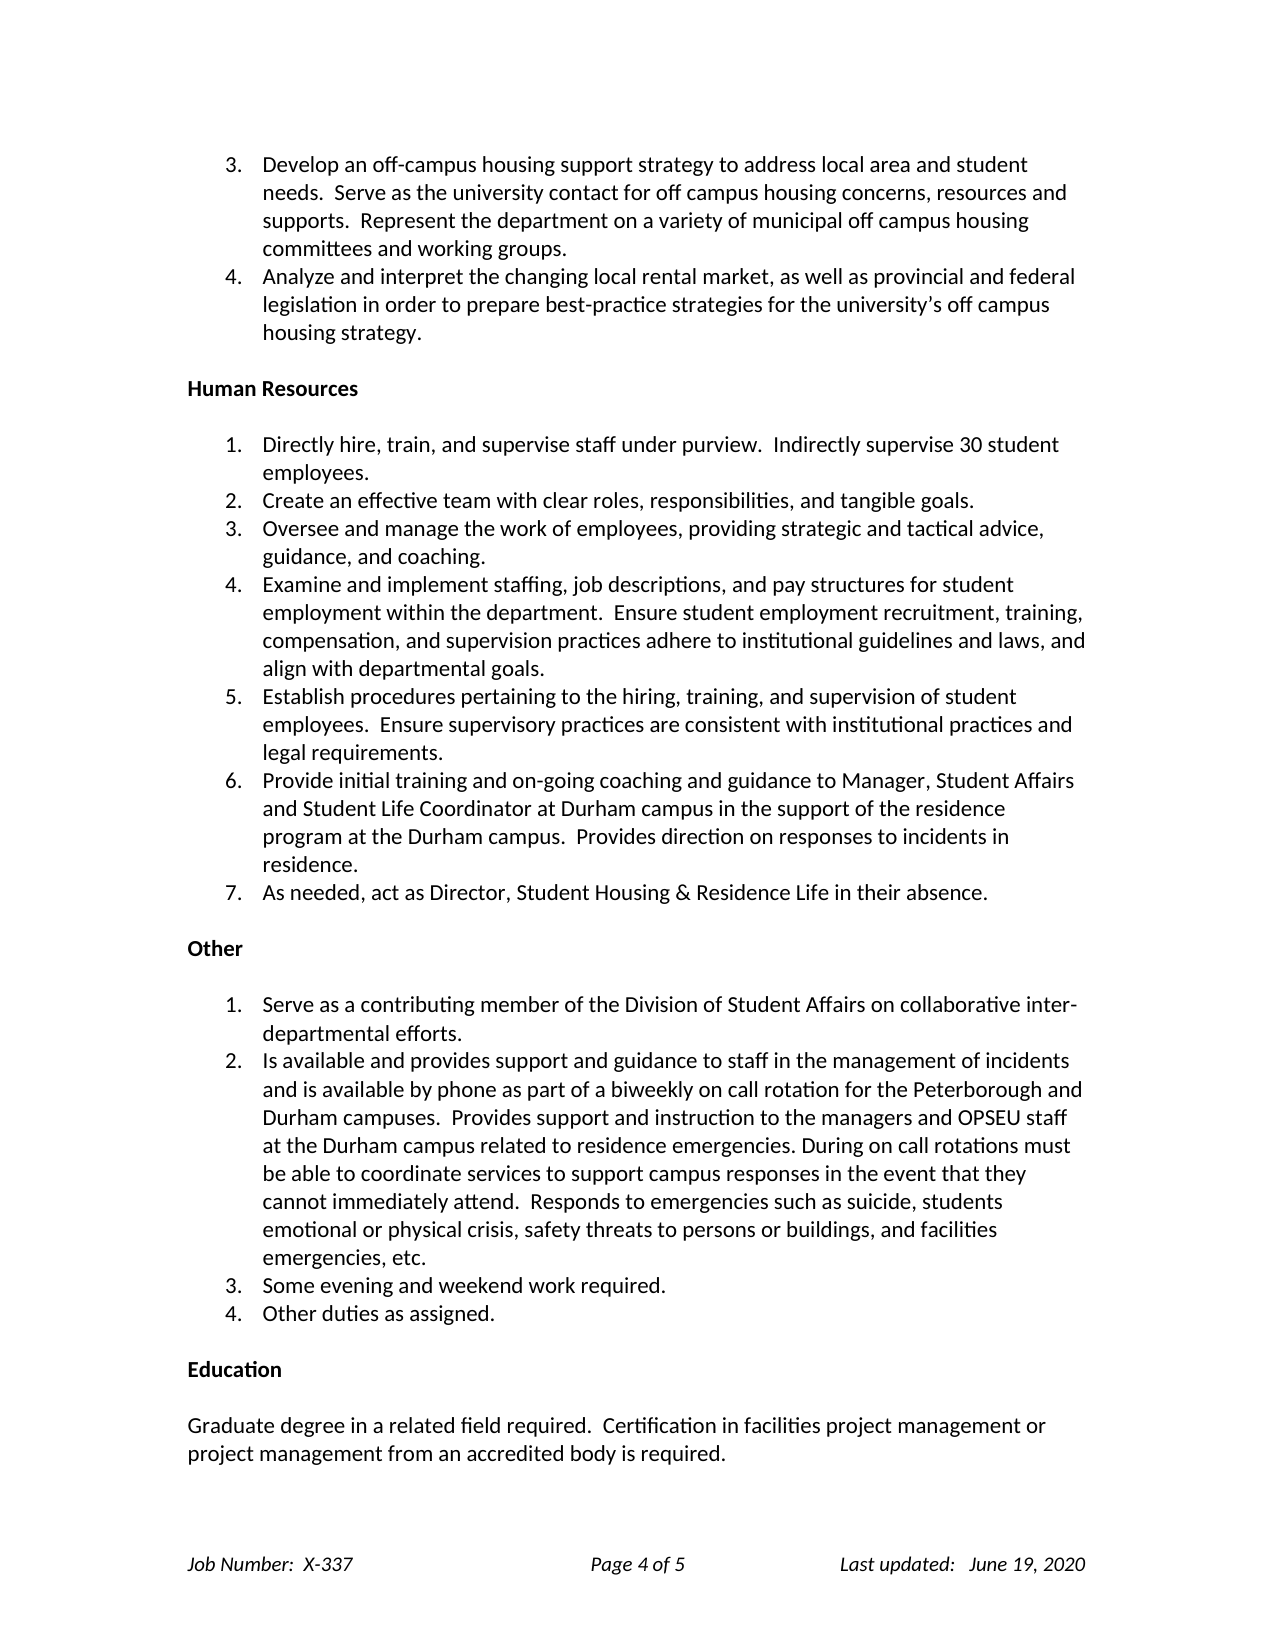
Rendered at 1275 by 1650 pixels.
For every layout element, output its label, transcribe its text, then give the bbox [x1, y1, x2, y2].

list Develop an off-campus housing support strategy to address local area and student needs. Serve as the university contact for off campus housing concerns, resources and supports. Represent the department on a variety of municipal off campus housing committees and working groups. [225, 150, 1087, 262]
list Other duties as assigned. [225, 1299, 1087, 1327]
text Graduate degree in a related field required. Certification in facilities project management or project management from an accredited body is required. [187, 1411, 1087, 1496]
list Examine and implement staffing, job descriptions, and pay structures for student employment within the department. Ensure student employment recruitment, training, compensation, and supervision practices adhere to institutional guidelines and laws, and align with departmental goals. [225, 570, 1087, 682]
list As needed, act as Director, Student Housing & Residence Life in their absence. [225, 878, 1087, 907]
list Is available and provides support and guidance to staff in the management of incidents and is available by phone as part of a biweekly on call rotation for the Peterborough and Durham campuses. Provides support and instruction to the managers and OPSEU staff at the Durham campus related to residence emergencies. During on call rotations must be able to coordinate services to support campus responses in the event that they cannot immediately attend. Responds to emergencies such as suicide, students emotional or physical crisis, safety threats to persons or buildings, and facilities emergencies, etc. [225, 1047, 1087, 1271]
list Serve as a contributing member of the Division of Student Affairs on collaborative inter-departmental efforts. [225, 991, 1087, 1047]
text Human Resources [187, 374, 1087, 402]
list Establish procedures pertaining to the hiring, training, and supervision of student employees. Ensure supervisory practices are consistent with institutional practices and legal requirements. [225, 682, 1087, 766]
list Provide initial training and on-going coaching and guidance to Manager, Student Affairs and Student Life Coordinator at Durham campus in the support of the residence program at the Durham campus. Provides direction on responses to incidents in residence. [225, 766, 1087, 878]
list Directly hire, train, and supervise staff under purview. Indirectly supervise 30 student employees. [225, 430, 1087, 486]
list Some evening and weekend work required. [225, 1271, 1087, 1299]
list Analyze and interpret the changing local rental market, as well as provincial and federal legislation in order to prepare best-practice strategies for the university’s off campus housing strategy. [225, 262, 1087, 346]
list Create an effective team with clear roles, responsibilities, and tangible goals. [225, 486, 1087, 514]
text Education [187, 1355, 1087, 1383]
list Oversee and manage the work of employees, providing strategic and tactical advice, guidance, and coaching. [225, 514, 1087, 570]
text Other [187, 934, 1087, 963]
